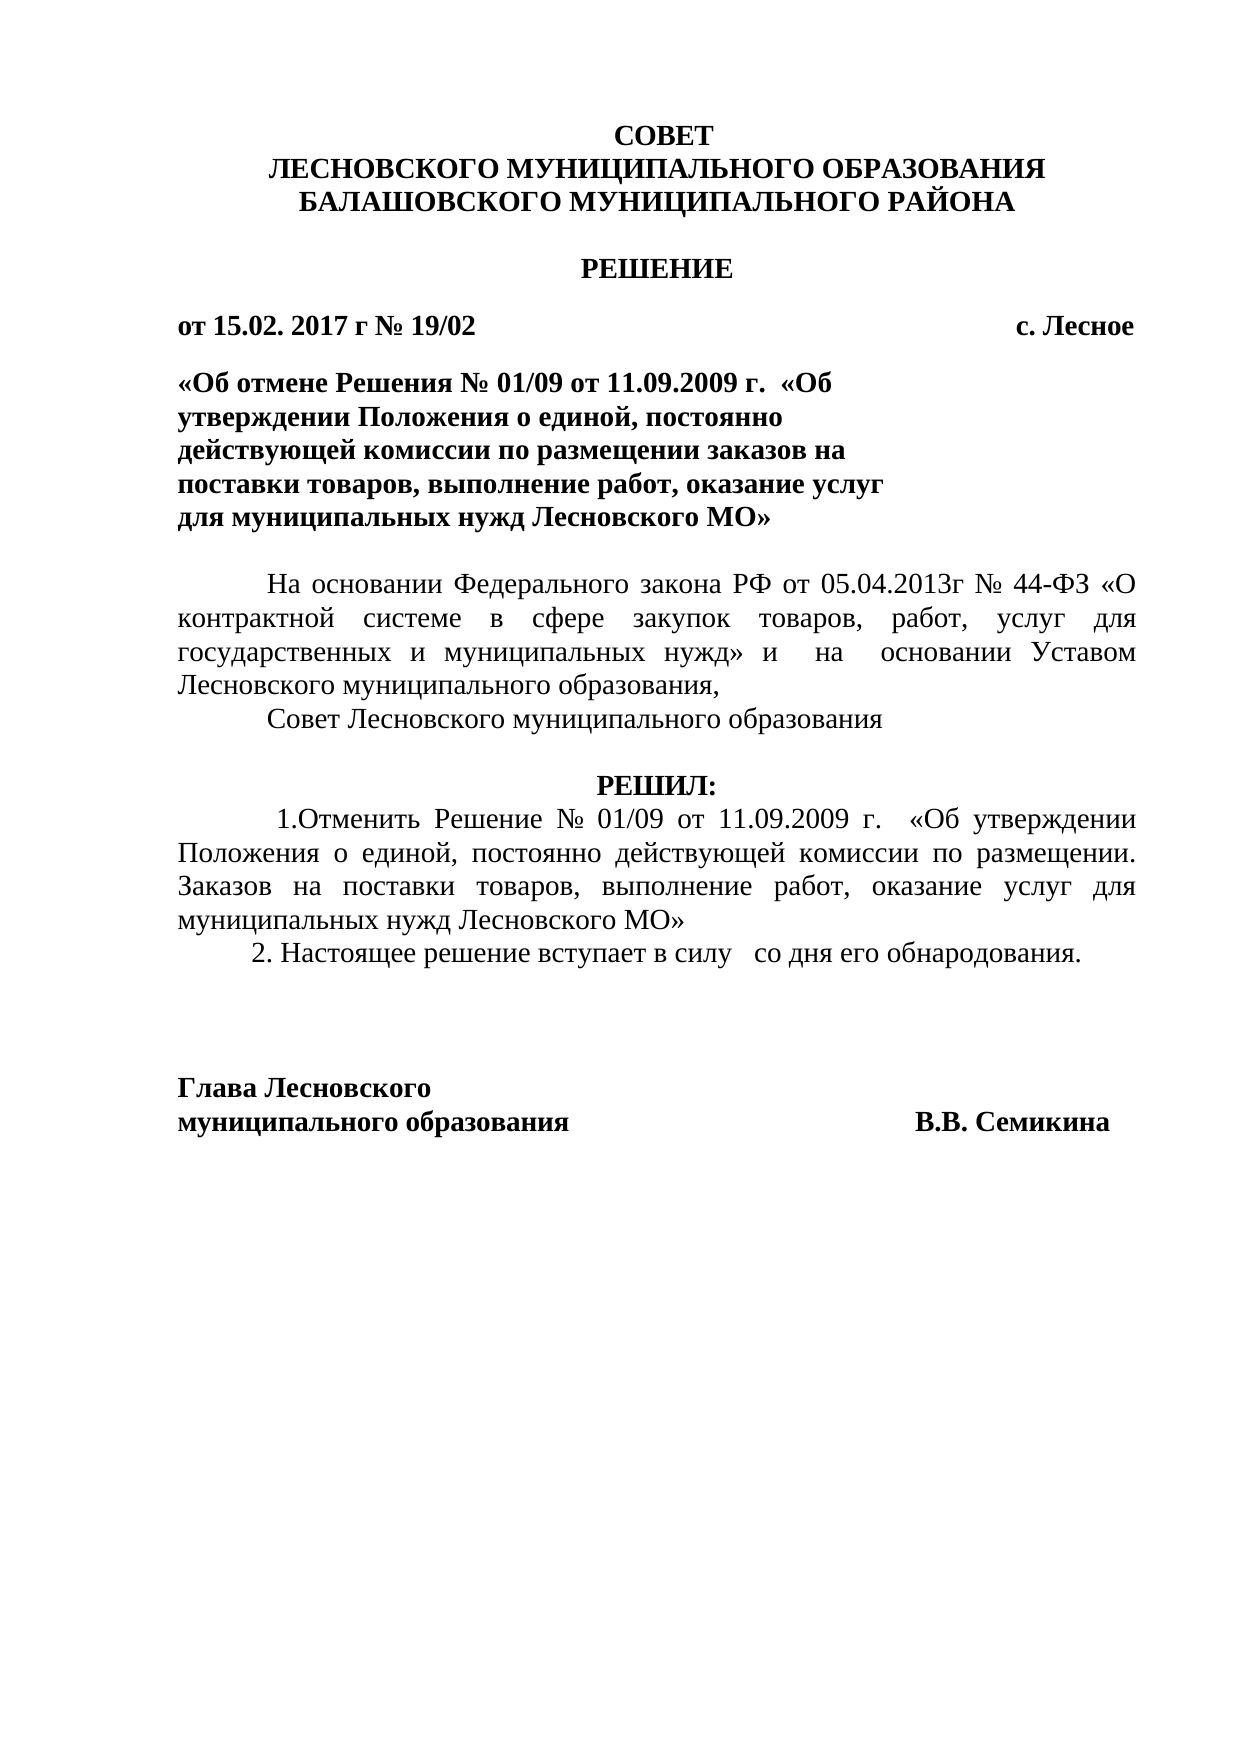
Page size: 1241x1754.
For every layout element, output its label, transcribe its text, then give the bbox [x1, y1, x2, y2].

text Глава Лесновского [177, 1070, 1137, 1104]
text муниципального образования В.В. Семикина [177, 1104, 1137, 1137]
text На основании Федерального закона РФ от 05.04.2013г № 44-ФЗ «О контрактной системе в сфере закупок товаров, работ, услуг для государственных и муниципальных нужд» и на основании Уставом Лесновского муниципального образования, [177, 567, 1137, 701]
text утверждении Положения о единой, постоянно [177, 399, 1137, 433]
text 2. Настоящее решение вступает в силу со дня его обнародования. [177, 936, 1137, 970]
text «Об отмене Решения № 01/09 от 11.09.2009 г. «Об [177, 366, 1137, 399]
text поставки товаров, выполнение работ, оказание услуг [177, 467, 1137, 500]
text ЛЕСНОВСКОГО МУНИЦИПАЛЬНОГО ОБРАЗОВАНИЯ БАЛАШОВСКОГО МУНИЦИПАЛЬНОГО РАЙОНА [177, 152, 1137, 218]
text 1.Отменить Решение № 01/09 от 11.09.2009 г. «Об утверждении Положения о единой, постоянно действующей комиссии по размещении. Заказов на поставки товаров, выполнение работ, оказание услуг для муниципальных нужд Лесновского МО» [177, 802, 1137, 936]
text для муниципальных нужд Лесновского МО» [177, 500, 1137, 534]
text действующей комиссии по размещении заказов на [177, 433, 1137, 467]
text от 15.02. 2017 г № 19/02 с. Лесное [177, 308, 1137, 342]
text Совет Лесновского муниципального образования [177, 701, 1137, 735]
text СОВЕТ [177, 118, 1137, 152]
text РЕШИЛ: [177, 768, 1137, 802]
text РЕШЕНИЕ [177, 251, 1137, 284]
